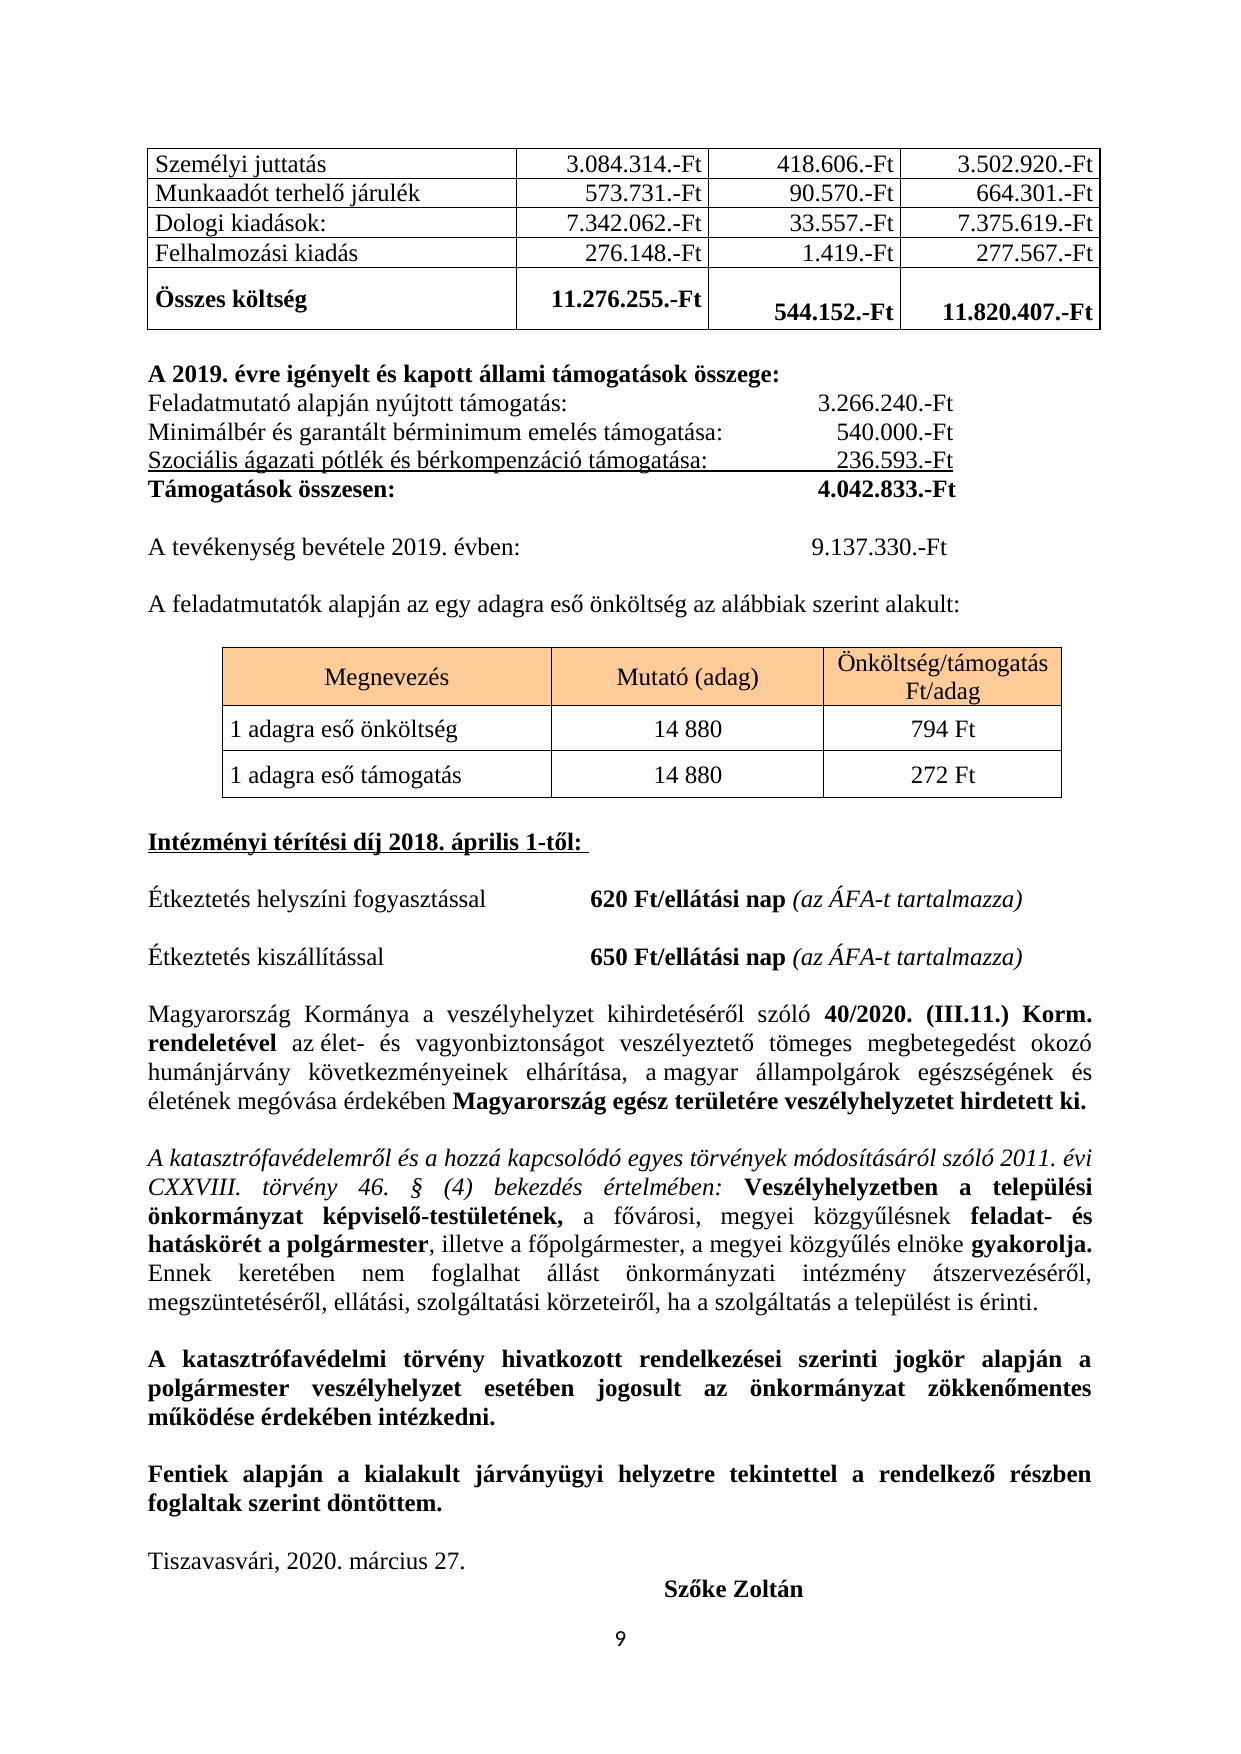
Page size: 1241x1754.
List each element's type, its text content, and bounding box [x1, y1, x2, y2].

table_cell 14 880 [552, 751, 823, 797]
text Szőke Zoltán [148, 1574, 1093, 1603]
table_cell Dologi kiadások: [148, 208, 516, 237]
table_cell 276.148.-Ft [517, 238, 708, 267]
table_cell 794 Ft [824, 706, 1061, 750]
text Feladatmutató alapján nyújtott támogatás: 3.266.240.-Ft [148, 388, 1093, 417]
text Támogatások összesen: 4.042.833.-Ft [148, 474, 1093, 503]
text Minimálbér és garantált bérminimum emelés támogatása: 540.000.-Ft [148, 417, 1093, 445]
text Étkeztetés kiszállítással 650 Ft/ellátási nap (az ÁFA-t tartalmazza) [148, 942, 1093, 971]
table_header Mutató (adag) [552, 648, 823, 705]
table_cell 11.276.255.-Ft [517, 268, 708, 329]
table_cell Személyi juttatás [148, 149, 516, 177]
text A tevékenység bevétele 2019. évben: 9.137.330.-Ft [148, 532, 1093, 560]
table_header Megnevezés [223, 648, 551, 705]
table_cell 7.375.619.-Ft [901, 208, 1099, 237]
text Étkeztetés helyszíni fogyasztással 620 Ft/ellátási nap (az ÁFA-t tartalmazza) [148, 884, 1093, 913]
table_cell 573.731.-Ft [517, 179, 708, 207]
table_cell 3.084.314.-Ft [517, 149, 708, 177]
text A 2019. évre igényelt és kapott állami támogatások összege: [148, 359, 1093, 388]
table_cell 11.820.407.-Ft [901, 268, 1099, 329]
table_cell 1 adagra eső támogatás [223, 751, 551, 797]
table_cell 664.301.-Ft [901, 179, 1099, 207]
table_cell 90.570.-Ft [709, 179, 900, 207]
table_cell 272 Ft [824, 751, 1061, 797]
text A katasztrófavédelmi törvény hivatkozott rendelkezései szerinti jogkör alapján a polgármester veszélyhelyzet esetében jogosult az önkormányzat zökkenőmentes működése érdekében intézkedni. [148, 1344, 1093, 1431]
table_cell 3.502.920.-Ft [901, 149, 1099, 177]
text Fentiek alapján a kialakult járványügyi helyzetre tekintettel a rendelkező részben foglaltak szerint döntöttem. [148, 1459, 1093, 1517]
text Magyarország Kormánya a veszélyhelyzet kihirdetéséről szóló 40/2020. (III.11.) Korm. rendeletével az élet- és vagyonbiztonságot veszélyeztető tömeges megbetegedést okozó humánjárvány következményeinek elhárítása, a magyar állampolgárok egészségének és életének megóvása érdekében Magyarország egész területére veszélyhelyzetet hirdetett ki. [148, 999, 1093, 1114]
table_cell Felhalmozási kiadás [148, 238, 516, 267]
text Tiszavasvári, 2020. március 27. [148, 1546, 1093, 1574]
table_cell 1.419.-Ft [709, 238, 900, 267]
table_cell Munkaadót terhelő járulék [148, 179, 516, 207]
table_cell 544.152.-Ft [709, 268, 900, 329]
table_cell 7.342.062.-Ft [517, 208, 708, 237]
table_cell 277.567.-Ft [901, 238, 1099, 267]
text A feladatmutatók alapján az egy adagra eső önköltség az alábbiak szerint alakult: [148, 589, 1093, 618]
table_cell Összes költség [148, 268, 516, 329]
table_cell 33.557.-Ft [709, 208, 900, 237]
table_cell 1 adagra eső önköltség [223, 706, 551, 750]
text A katasztrófavédelemről és a hozzá kapcsolódó egyes törvények módosításáról szóló 2011. évi CXXVIII. törvény 46. § (4) bekezdés értelmében: Veszélyhelyzetben a települési önkormányzat képviselő-testületének, a fővárosi, megyei közgyűlésnek feladat- és hatáskörét a polgármester, illetve a főpolgármester, a megyei közgyűlés elnöke gyakorolja. Ennek keretében nem foglalhat állást önkormányzati intézmény átszervezéséről, megszüntetéséről, ellátási, szolgáltatási körzeteiről, ha a szolgáltatás a települést is érinti. [148, 1143, 1093, 1316]
text Szociális ágazati pótlék és bérkompenzáció támogatása: 236.593.-Ft [148, 445, 1093, 474]
table_header Önköltség/támogatás Ft/adag [824, 648, 1061, 705]
text Intézményi térítési díj 2018. április 1-től: [148, 827, 1093, 856]
table_cell 14 880 [552, 706, 823, 750]
table_cell 418.606.-Ft [709, 149, 900, 177]
